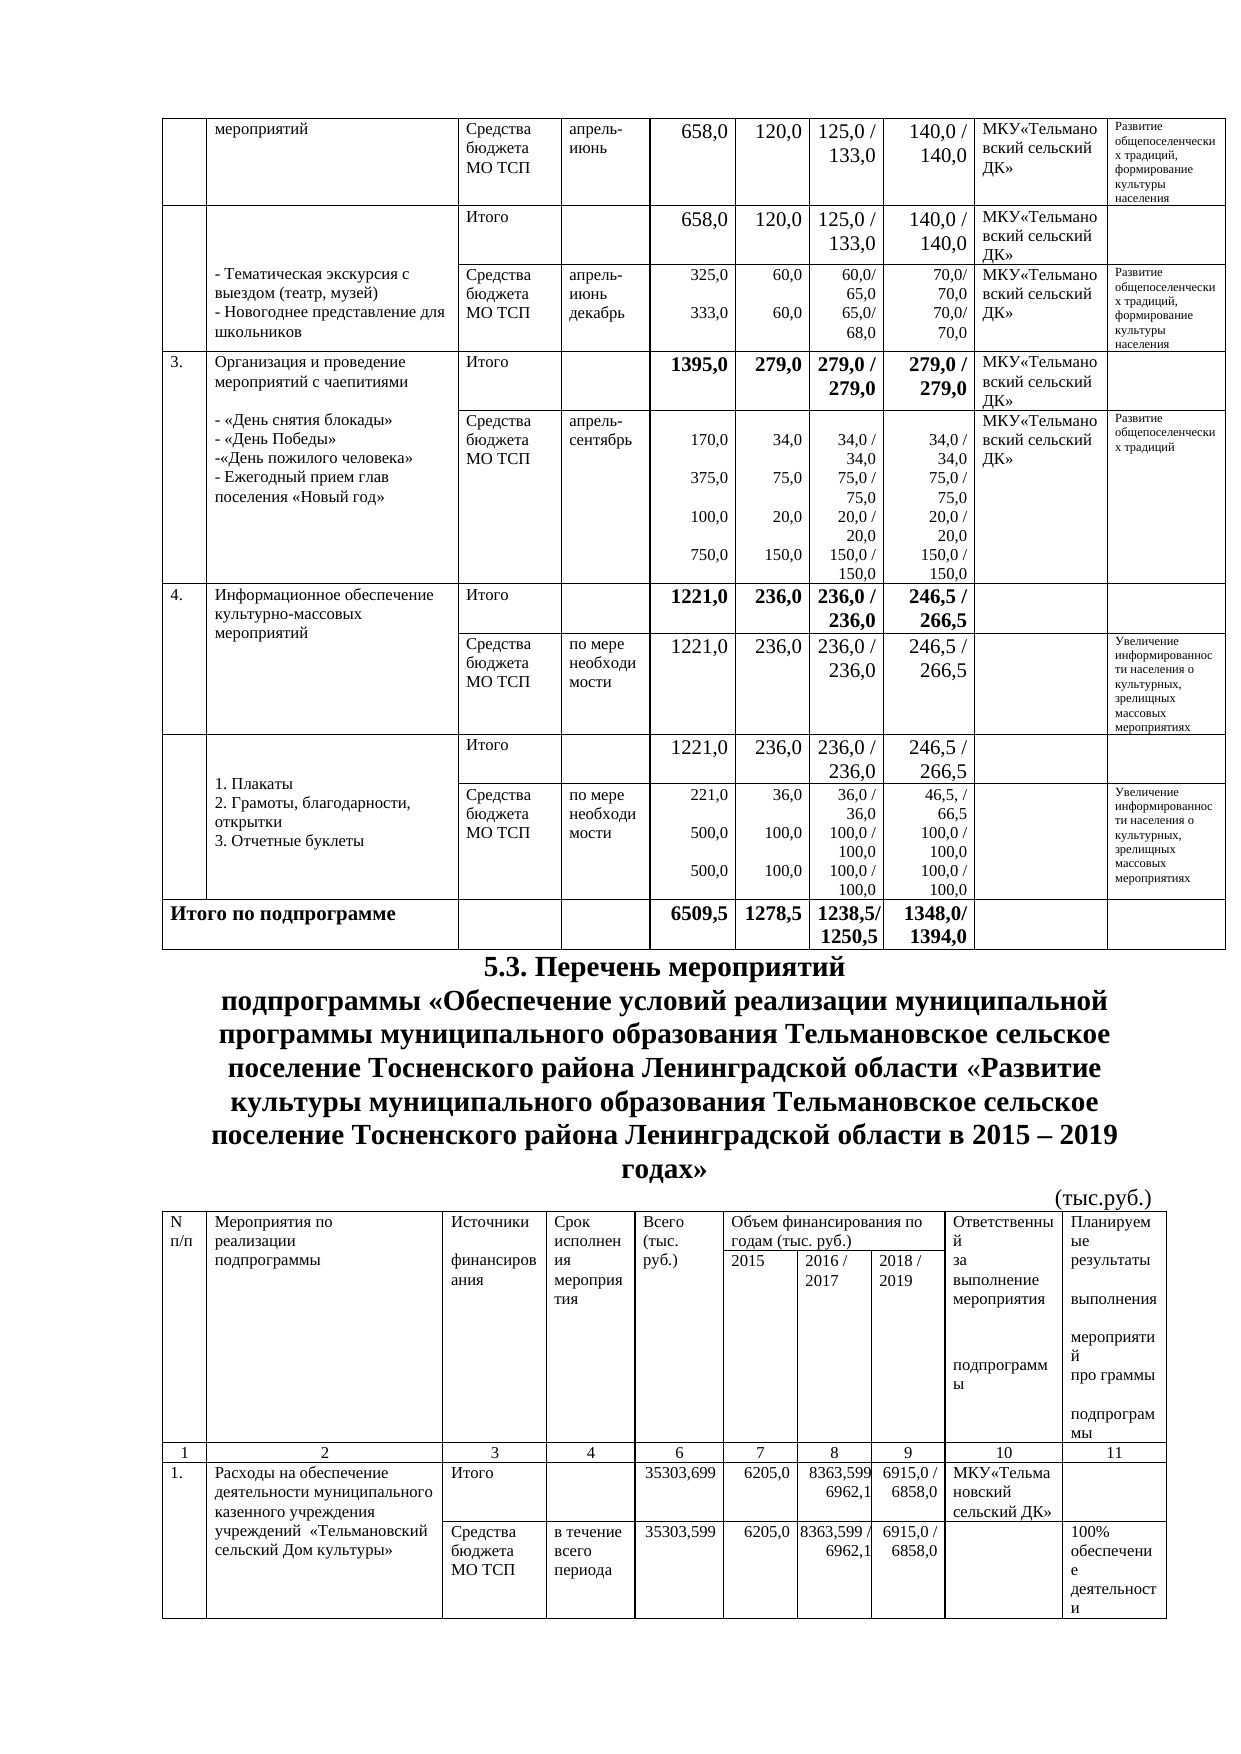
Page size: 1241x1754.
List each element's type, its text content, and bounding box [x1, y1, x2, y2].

table_cell Увеличение информированности населения о культурных, зрелищных массовых мероприятиях [1108, 634, 1225, 734]
table_cell Итого [443, 1463, 546, 1521]
table_cell 236,0 [736, 634, 809, 734]
table_header Планируемые результаты выполнения мероприятий про граммы подпрограммы [1063, 1212, 1166, 1442]
table_cell 1 [163, 1443, 206, 1462]
table_cell 34,0 / 34,0 75,0 / 75,0 20,0 / 20,0 150,0 / 150,0 [884, 411, 974, 583]
table_cell [975, 784, 1107, 899]
table_cell МКУ«Тельмановский сельский ДК» [975, 206, 1107, 264]
table_cell Развитие общепоселенческих традиций, формирование культуры населения [1108, 265, 1225, 351]
table_cell 1278,5 [736, 900, 809, 948]
table_cell 2016 / 2017 [798, 1251, 871, 1442]
table_cell 60,0/ 65,0 65,0/ 68,0 [810, 265, 883, 351]
table_cell 60,0 60,0 [736, 265, 809, 351]
table_cell [1063, 1463, 1166, 1521]
table_cell 279,0 / 279,0 [810, 352, 883, 410]
table_cell 170,0 375,0 100,0 750,0 [651, 411, 735, 583]
table_cell Информационное обеспечение культурно-массовых мероприятий [207, 584, 458, 734]
table_cell 4. [163, 584, 206, 734]
table_cell [547, 1463, 634, 1521]
table_cell 70,0/ 70,0 70,0/ 70,0 [884, 265, 974, 351]
table_cell 34,0 / 34,0 75,0 / 75,0 20,0 / 20,0 150,0 / 150,0 [810, 411, 883, 583]
table_cell 1348,0/ 1394,0 [884, 900, 974, 948]
table_cell апрель-июнь [562, 119, 649, 205]
text подпрограммы «Обеспечение условий реализации муниципальной программы муниципального образования Тельмановское сельское поселение Тосненского района Ленинградской области «Развитие культуры муниципального образования Тельмановское сельское поселение Тосненского района Ленинградской области в 2015 – 2019 годах» [177, 983, 1152, 1184]
table_cell Средства бюджета МО ТСП [459, 784, 561, 899]
table_cell Итого по подпрограмме [163, 900, 458, 948]
table_cell 246,5 / 266,5 [884, 584, 974, 632]
table_cell [1108, 206, 1225, 264]
table_cell [562, 900, 649, 948]
table_cell [562, 584, 649, 632]
table_cell 1221,0 [651, 634, 735, 734]
table_cell 1. [163, 1463, 206, 1617]
table_cell Итого [459, 584, 561, 632]
table_cell 1395,0 [651, 352, 735, 410]
table_cell 10 [946, 1443, 1062, 1462]
table_cell 6915,0 / 6858,0 [872, 1463, 944, 1521]
table_cell [562, 735, 649, 783]
table_cell 279,0 [736, 352, 809, 410]
table_cell 1221,0 [651, 735, 735, 783]
table_cell Итого [459, 206, 561, 264]
table_header Срок исполнения мероприятия [547, 1212, 634, 1442]
table_cell 1. Плакаты 2. Грамоты, благодарности, открытки 3. Отчетные буклеты [207, 735, 458, 899]
table_cell Увеличение информированности населения о культурных, зрелищных массовых мероприятиях [1108, 784, 1225, 899]
table_cell 658,0 [651, 206, 735, 264]
table_cell [975, 584, 1107, 632]
table_cell Развитие общепоселенческих традиций [1108, 411, 1225, 583]
table_cell Развитие общепоселенческих традиций, формирование культуры населения [1108, 119, 1225, 205]
table_cell 6205,0 [724, 1463, 797, 1521]
table_cell 325,0 333,0 [651, 265, 735, 351]
table_cell 246,5 / 266,5 [884, 735, 974, 783]
table_cell 2015 [724, 1251, 797, 1442]
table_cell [975, 119, 1107, 205]
table_cell - Тематическая экскурсия с выездом (театр, музей) - Новогоднее представление для школьников [207, 206, 458, 351]
table_cell 125,0 / 133,0 [810, 119, 883, 205]
table_cell 3 [443, 1443, 546, 1462]
table_cell Средства бюджета МО ТСП [459, 265, 561, 351]
table_cell [163, 206, 206, 351]
table_cell Средства бюджета МО ТСП [459, 411, 561, 583]
table_header Источники финансирования [443, 1212, 546, 1442]
table_cell 2 [207, 1443, 442, 1462]
table_header N п/п [163, 1212, 206, 1442]
table_cell 658,0 [651, 119, 735, 205]
table_cell 236,0 [736, 735, 809, 783]
table_cell МКУ«Тельмановский сельский ДК» [975, 265, 1107, 351]
table_cell по мере необходимости [562, 784, 649, 899]
table_cell 6509,5 [651, 900, 735, 948]
table_cell 236,0 [736, 584, 809, 632]
table_cell 1238,5/ 1250,5 [810, 900, 883, 948]
table_cell апрель-июнь декабрь [562, 265, 649, 351]
table_cell [163, 735, 206, 899]
table_cell 125,0 / 133,0 [810, 206, 883, 264]
table_cell 36,0 100,0 100,0 [736, 784, 809, 899]
table_cell 7 [724, 1443, 797, 1462]
table_cell Средства бюджета МО ТСП [459, 119, 561, 205]
table_cell [975, 735, 1107, 783]
table_cell 246,5 / 266,5 [884, 634, 974, 734]
table_cell 2. [163, 119, 206, 205]
table_cell [975, 634, 1107, 734]
table_header Ответственный за выполнение мероприятия подпрограммы [946, 1212, 1062, 1442]
text 5.3. Перечень мероприятий [177, 950, 1152, 983]
table_cell 8363,599 6962,1 [798, 1463, 871, 1521]
table_cell МКУ«Тельмановский сельский ДК» [946, 1463, 1062, 1521]
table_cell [547, 1522, 634, 1617]
table_cell 236,0 / 236,0 [810, 735, 883, 783]
table_cell [1108, 900, 1225, 948]
table_cell [975, 900, 1107, 948]
table_cell МКУ«Тельмановский сельский ДК» [975, 411, 1107, 583]
table_cell [1108, 584, 1225, 632]
table_cell [562, 352, 649, 410]
table_cell 120,0 [736, 119, 809, 205]
table_cell 8 [798, 1443, 871, 1462]
table_cell апрель-сентябрь [562, 411, 649, 583]
table_cell 3. [163, 352, 206, 583]
text (тыс.руб.) [177, 1184, 1152, 1211]
table_header Мероприятия по реализации подпрограммы [207, 1212, 442, 1442]
table_cell 46,5, / 66,5 100,0 / 100,0 100,0 / 100,0 [884, 784, 974, 899]
table_cell [1108, 352, 1225, 410]
table_cell 36,0 / 36,0 100,0 / 100,0 100,0 / 100,0 [810, 784, 883, 899]
table_cell 35303,599 [636, 1522, 723, 1617]
table_cell 140,0 / 140,0 [884, 206, 974, 264]
table_cell [1108, 735, 1225, 783]
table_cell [1063, 1522, 1166, 1617]
table_cell 2018 / 2019 [872, 1251, 944, 1442]
table_cell [946, 1522, 1062, 1617]
table_cell 120,0 [736, 206, 809, 264]
table_cell Организация и проведение мероприятий с чаепитиями - «День снятия блокады» - «День Победы» -«День пожилого человека» - Ежегодный прием глав поселения «Новый год» [207, 352, 458, 583]
table_header Всего (тыс. руб.) [636, 1212, 723, 1442]
table_cell 11 [1063, 1443, 1166, 1462]
table_cell 236,0 / 236,0 [810, 634, 883, 734]
table_cell 9 [872, 1443, 944, 1462]
table_cell по мере необходимости [562, 634, 649, 734]
table_cell 34,0 75,0 20,0 150,0 [736, 411, 809, 583]
table_cell [459, 900, 561, 948]
table_cell 6 [636, 1443, 723, 1462]
table_cell 236,0 / 236,0 [810, 584, 883, 632]
table_cell 4 [547, 1443, 634, 1462]
table_cell [562, 206, 649, 264]
table_cell Итого [459, 735, 561, 783]
table_cell Расходы на обеспечение деятельности муниципального казенного учреждения учреждений «Тельмановский сельский Дом культуры» [207, 1463, 442, 1617]
table_cell 35303,699 [636, 1463, 723, 1521]
table_cell 279,0 / 279,0 [884, 352, 974, 410]
table_cell Итого [459, 352, 561, 410]
table_cell 1221,0 [651, 584, 735, 632]
table_cell Средства бюджета МО ТСП [459, 634, 561, 734]
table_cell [207, 119, 458, 205]
table_cell 6915,0 / 6858,0 [872, 1522, 944, 1617]
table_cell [443, 1522, 546, 1617]
table_cell МКУ«Тельмановский сельский ДК» [975, 352, 1107, 410]
table_header Объем финансирования по годам (тыс. руб.) [724, 1212, 944, 1250]
table_cell 221,0 500,0 500,0 [651, 784, 735, 899]
table_cell 8363,599 / 6962,1 [798, 1522, 871, 1617]
table_cell 6205,0 [724, 1522, 797, 1617]
table_cell 140,0 / 140,0 [884, 119, 974, 205]
